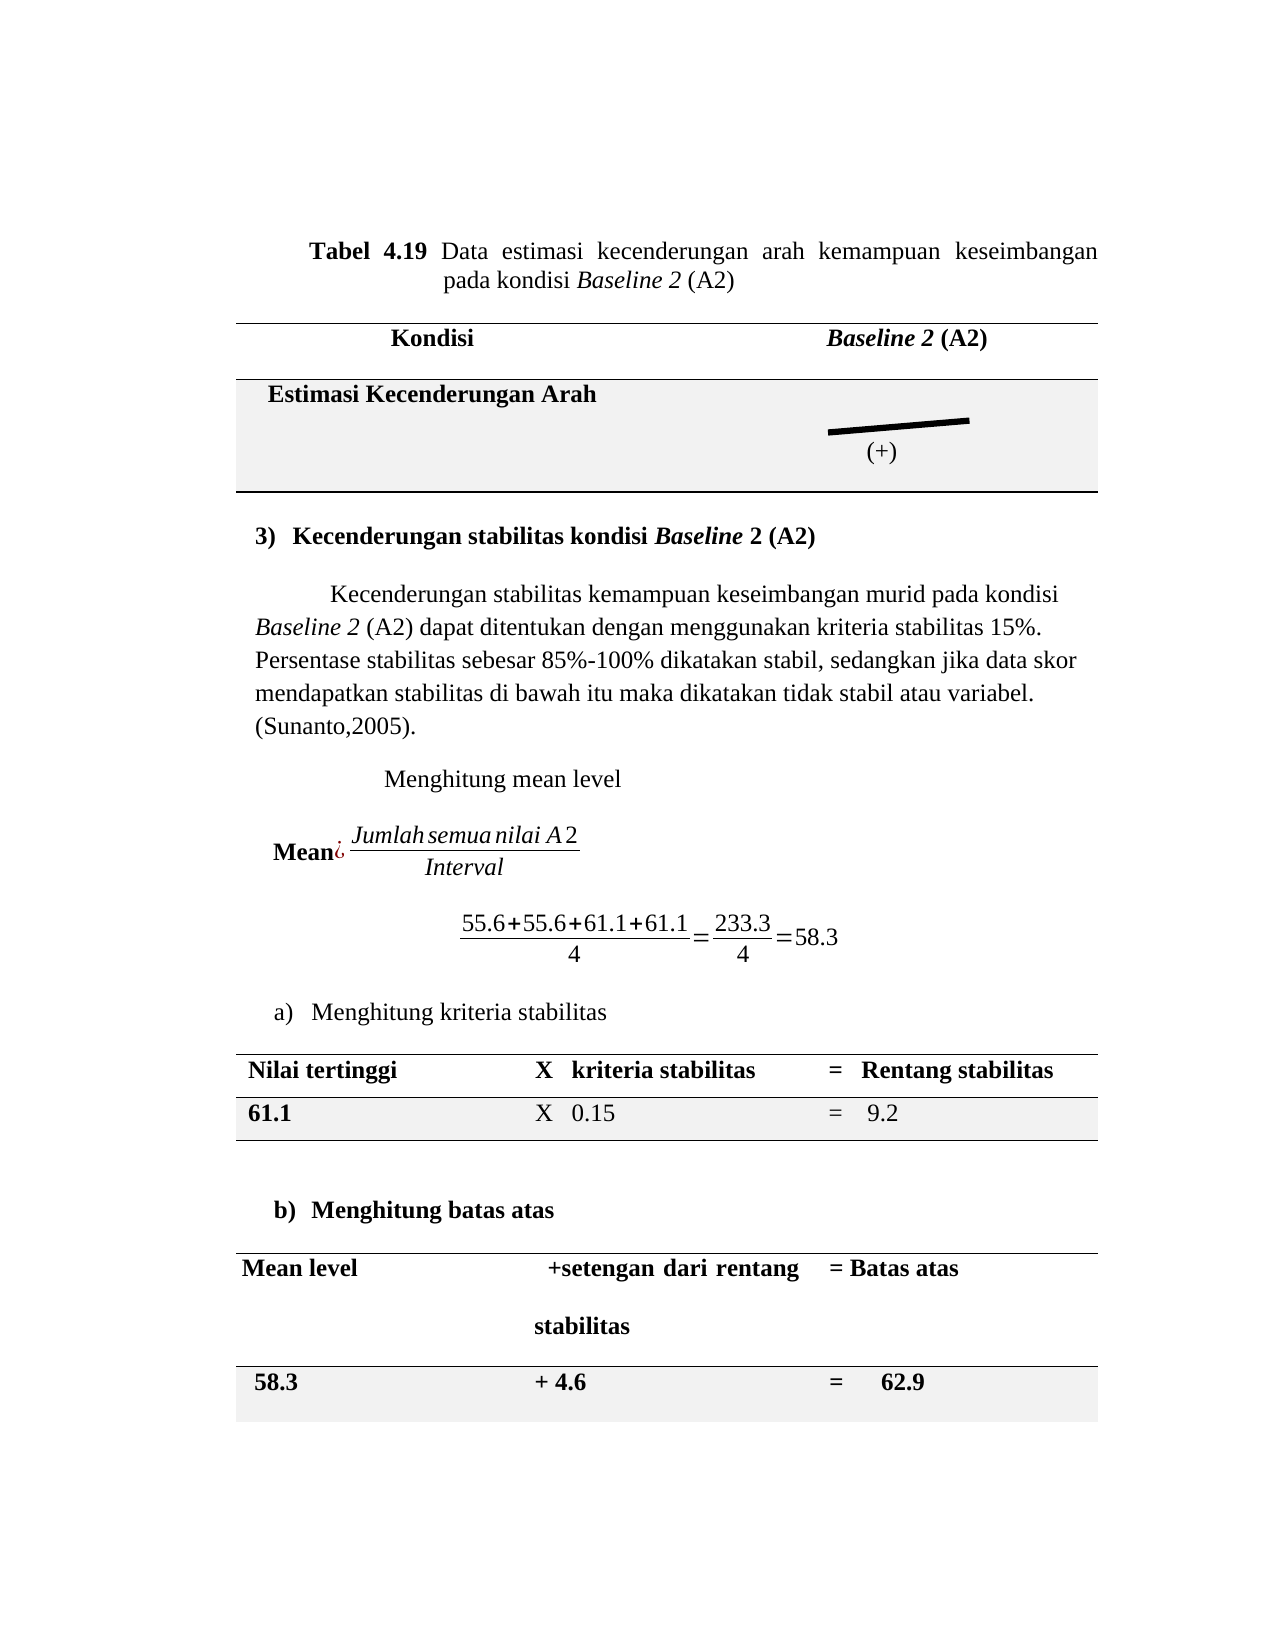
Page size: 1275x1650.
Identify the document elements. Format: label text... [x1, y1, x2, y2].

table_header +setengan dari rentang stabilitas [523, 1254, 811, 1366]
table_header Nilai tertinggi [236, 1055, 523, 1097]
table_cell = 9.2 [810, 1098, 1098, 1140]
table_cell 61.1 [236, 1098, 523, 1140]
text Kecenderungan stabilitas kemampuan keseimbangan murid pada kondisi Baseline 2 (A2) dapat ditentukan dengan menggunakan kriteria stabilitas 15%. Persentase stabilitas sebesar 85%-100% dikatakan stabil, sedangkan jika data skor mendapatkan stabilitas di bawah itu maka dikatakan tidak stabil atau variabel. (Sunanto,2005). [255, 579, 1098, 739]
table_cell + 4.6 [523, 1367, 811, 1422]
table_cell (+) [665, 380, 1098, 491]
table_header = Rentang stabilitas [810, 1055, 1098, 1097]
list Menghitung batas atas [274, 1195, 1098, 1224]
list Kecenderungan stabilitas kondisi Baseline 2 (A2) [255, 521, 1098, 550]
table_cell 58.3 [236, 1367, 523, 1422]
table_cell = 62.9 [811, 1367, 1098, 1422]
table_header Kondisi [236, 324, 665, 378]
list Tabel 4.19 Data estimasi kecenderungan arah kemampuan keseimbangan pada kondisi Baseline 2 (A2) [309, 236, 1098, 294]
list Menghitung mean level [384, 764, 1098, 793]
table_header = Batas atas [811, 1254, 1098, 1366]
table_header X kriteria stabilitas [523, 1055, 810, 1097]
table_header Baseline 2 (A2) [665, 324, 1098, 378]
table_header Mean level [236, 1254, 523, 1366]
list Menghitung kriteria stabilitas [274, 997, 1098, 1026]
list Mean [273, 822, 1098, 881]
table_cell X 0.15 [523, 1098, 810, 1140]
table_cell Estimasi Kecenderungan Arah [236, 380, 665, 491]
